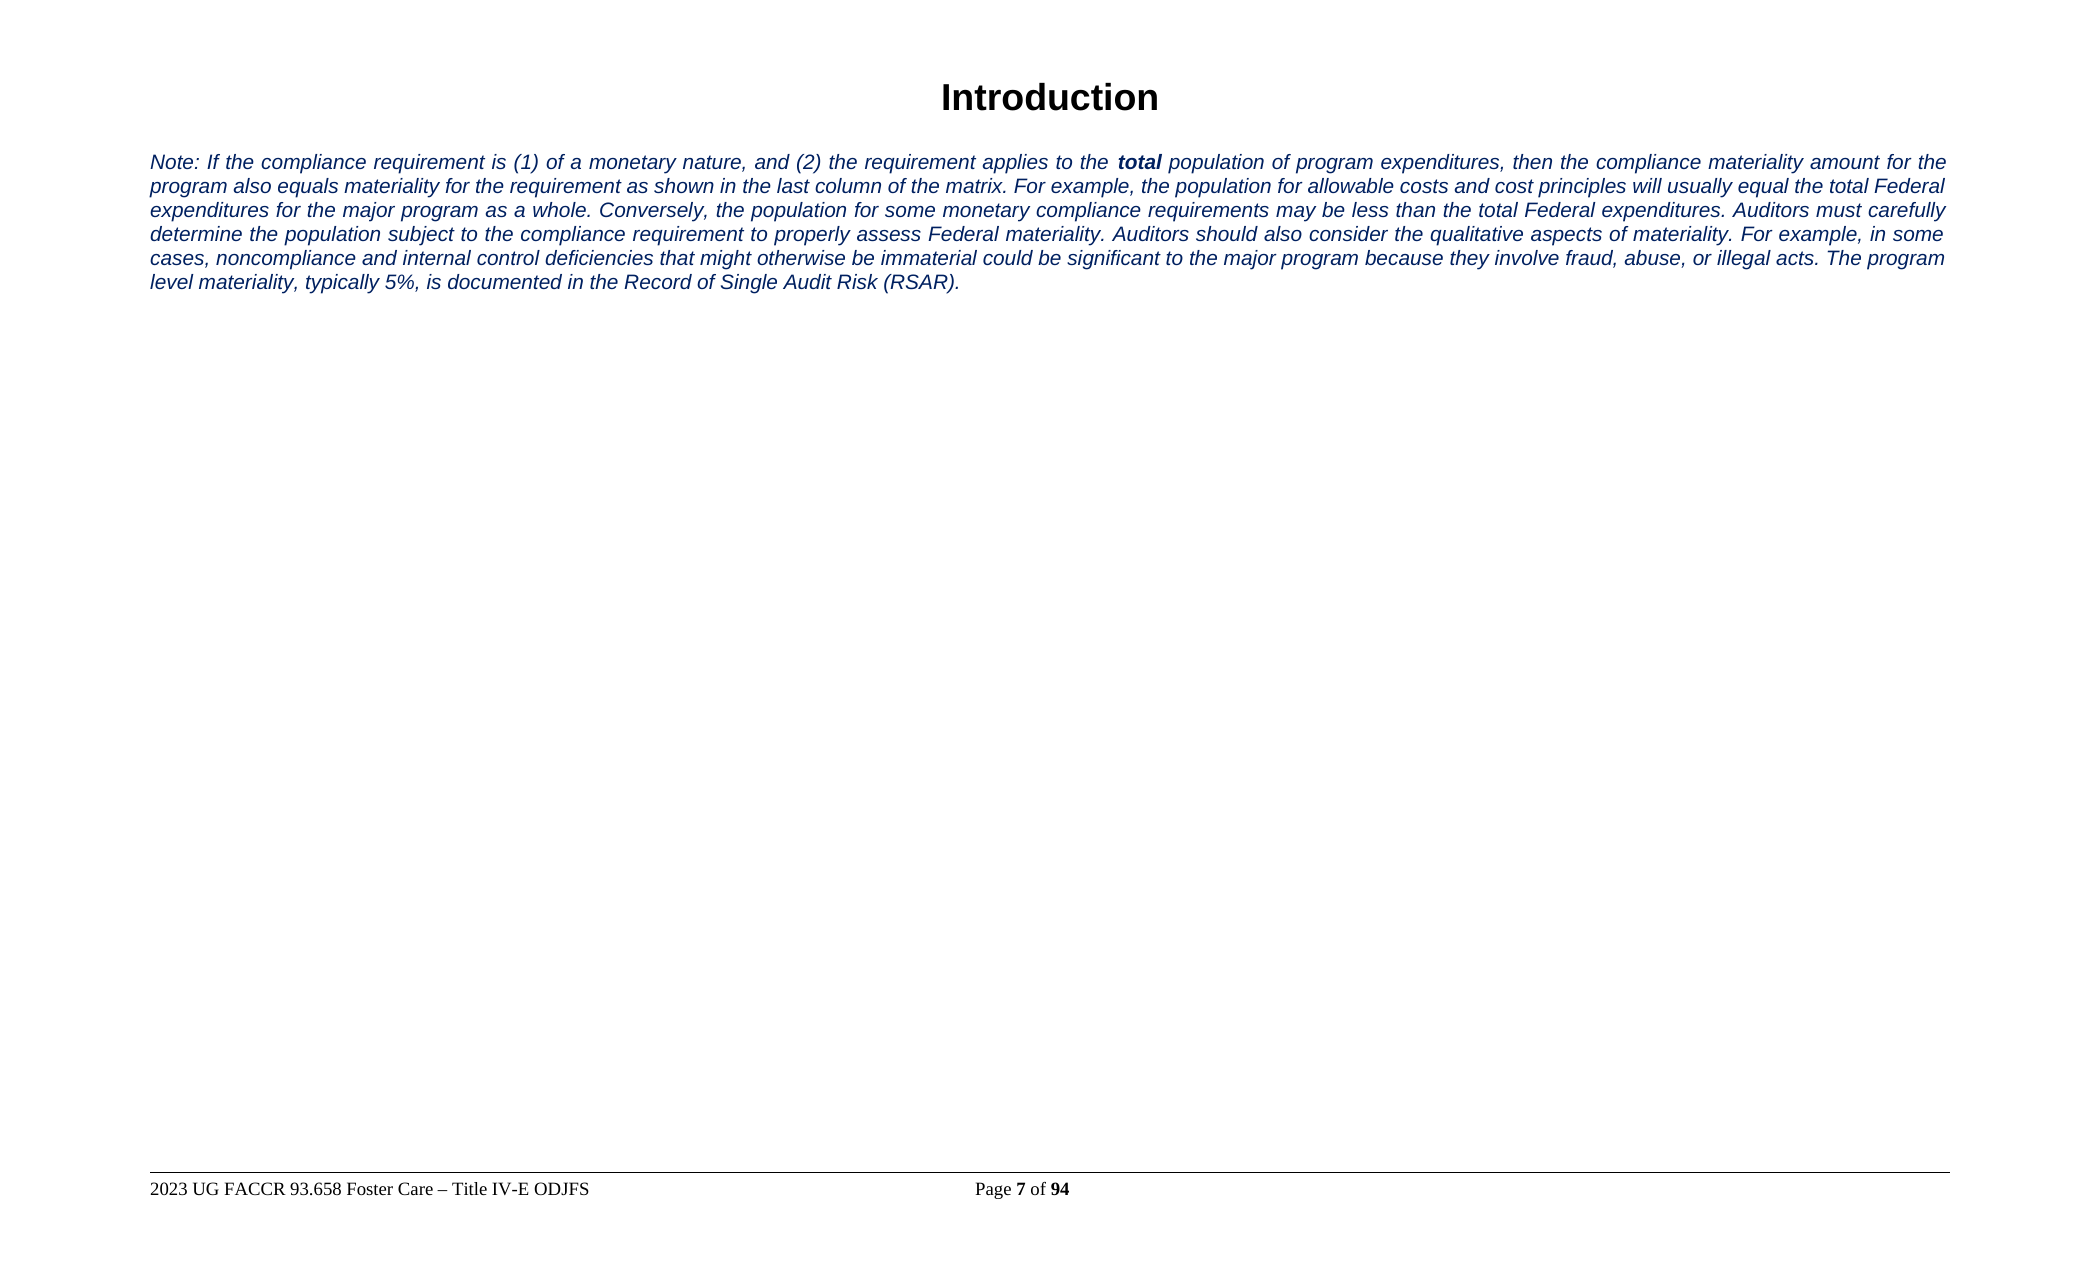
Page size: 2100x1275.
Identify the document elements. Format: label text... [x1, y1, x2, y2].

text Note: If the compliance requirement is (1) of a monetary nature, and (2) the requirement applies to the total population of program expenditures, then the compliance materiality amount for the program also equals materiality for the requirement as shown in the last column of the matrix. For example, the population for allowable costs and cost principles will usually equal the total Federal expenditures for the major program as a whole. Conversely, the population for some monetary compliance requirements may be less than the total Federal expenditures. Auditors must carefully determine the population subject to the compliance requirement to properly assess Federal materiality. Auditors should also consider the qualitative aspects of materiality. For example, in some cases, noncompliance and internal control deficiencies that might otherwise be immaterial could be significant to the major program because they involve fraud, abuse, or illegal acts. The program level materiality, typically 5%, is documented in the Record of Single Audit Risk (RSAR). [150, 150, 1950, 294]
